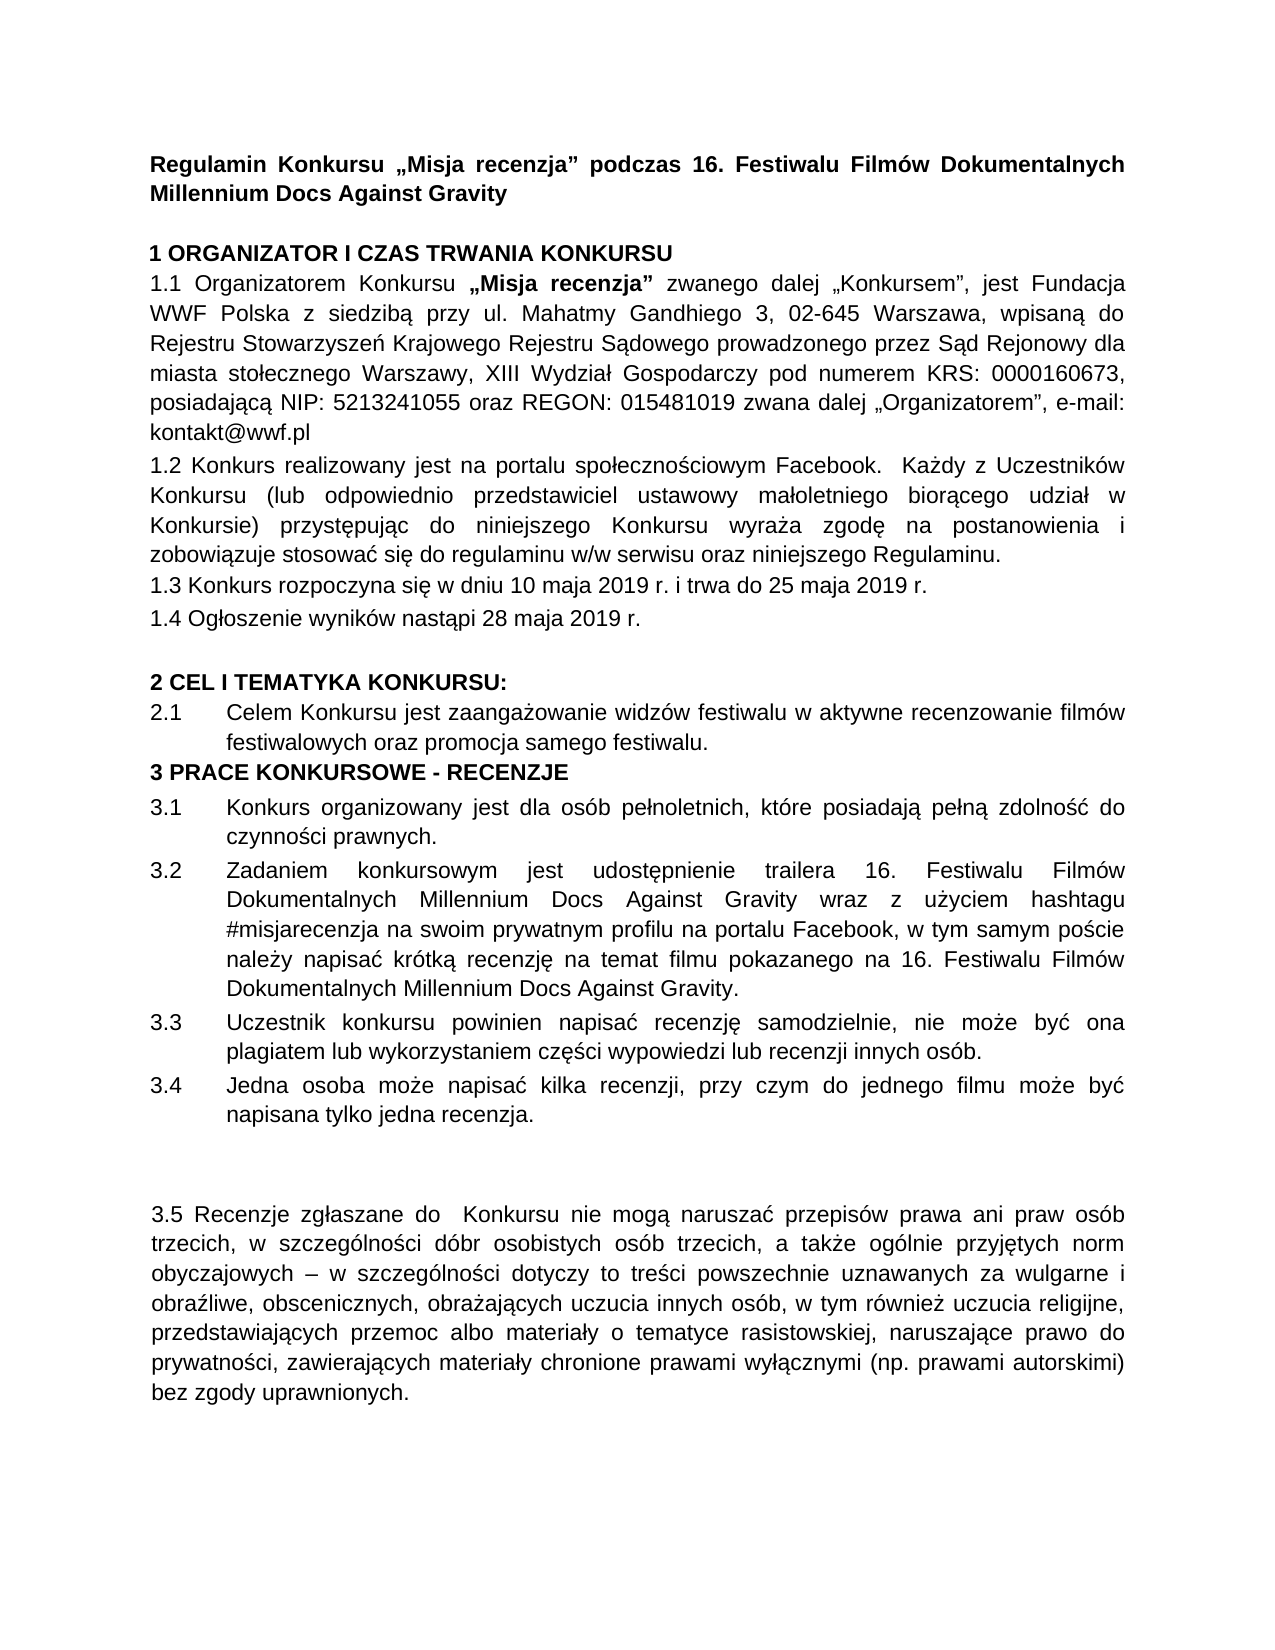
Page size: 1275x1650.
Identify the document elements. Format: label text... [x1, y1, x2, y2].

list Jedna osoba może napisać kilka recenzji, przy czym do jednego filmu może być napisana tylko jedna recenzja. [150, 1072, 1126, 1128]
text 3.5 Recenzje zgłaszane do Konkursu nie mogą naruszać przepisów prawa ani praw osób trzecich, w szczególności dóbr osobistych osób trzecich, a także ogólnie przyjętych norm obyczajowych – w szczególności dotyczy to treści powszechnie uznawanych za wulgarne i obraźliwe, obscenicznych, obrażających uczucia innych osób, w tym również uczucia religijne, przedstawiających przemoc albo materiały o tematyce rasistowskiej, naruszające prawo do prywatności, zawierających materiały chronione prawami wyłącznymi (np. prawami autorskimi) bez zgody uprawnionych. [151, 1201, 1126, 1405]
text Regulamin Konkursu „Misja recenzja” podczas 16. Festiwalu Filmów Dokumentalnych Millennium Docs Against Gravity [149, 151, 1126, 206]
list CEL I TEMATYKA KONKURSU: [150, 668, 1126, 695]
text 1.3 Konkurs rozpoczyna się w dniu 10 maja 2019 r. i trwa do 25 maja 2019 r. [149, 572, 1126, 598]
text 1.2 Konkurs realizowany jest na portalu społecznościowym Facebook. Każdy z Uczestników Konkursu (lub odpowiednio przedstawiciel ustawowy małoletniego biorącego udział w Konkursie) przystępując do niniejszego Konkursu wyraża zgodę na postanowienia i zobowiązuje stosować się do regulaminu w/w serwisu oraz niniejszego Regulaminu. [149, 452, 1126, 568]
list Zadaniem konkursowym jest udostępnienie trailera 16. Festiwalu Filmów Dokumentalnych Millennium Docs Against Gravity wraz z użyciem hashtagu #misjarecenzja na swoim prywatnym profilu na portalu Facebook, w tym samym poście należy napisać krótką recenzję na temat filmu pokazanego na 16. Festiwalu Filmów Dokumentalnych Millennium Docs Against Gravity. [150, 857, 1126, 1002]
list Celem Konkursu jest zaangażowanie widzów festiwalu w aktywne recenzowanie filmów festiwalowych oraz promocja samego festiwalu. [150, 699, 1126, 755]
subtitle 1 ORGANIZATOR I CZAS TRWANIA KONKURSU [148, 240, 1126, 266]
list Konkurs organizowany jest dla osób pełnoletnich, które posiadają pełną zdolność do czynności prawnych. [150, 793, 1126, 849]
list Uczestnik konkursu powinien napisać recenzję samodzielnie, nie może być ona plagiatem lub wykorzystaniem części wypowiedzi lub recenzji innych osób. [150, 1009, 1126, 1065]
text 1.4 Ogłoszenie wyników nastąpi 28 maja 2019 r. [149, 605, 1126, 632]
list PRACE KONKURSOWE - RECENZJE [150, 759, 1126, 786]
text 1.1 Organizatorem Konkursu „Misja recenzja” zwanego dalej „Konkursem”, jest Fundacja WWF Polska z siedzibą przy ul. Mahatmy Gandhiego 3, 02-645 Warszawa, wpisaną do Rejestru Stowarzyszeń Krajowego Rejestru Sądowego prowadzonego przez Sąd Rejonowy dla miasta stołecznego Warszawy, XIII Wydział Gospodarczy pod numerem KRS: 0000160673, posiadającą NIP: 5213241055 oraz REGON: 015481019 zwana dalej „Organizatorem”, e-mail: kontakt@wwf.pl [149, 270, 1126, 445]
